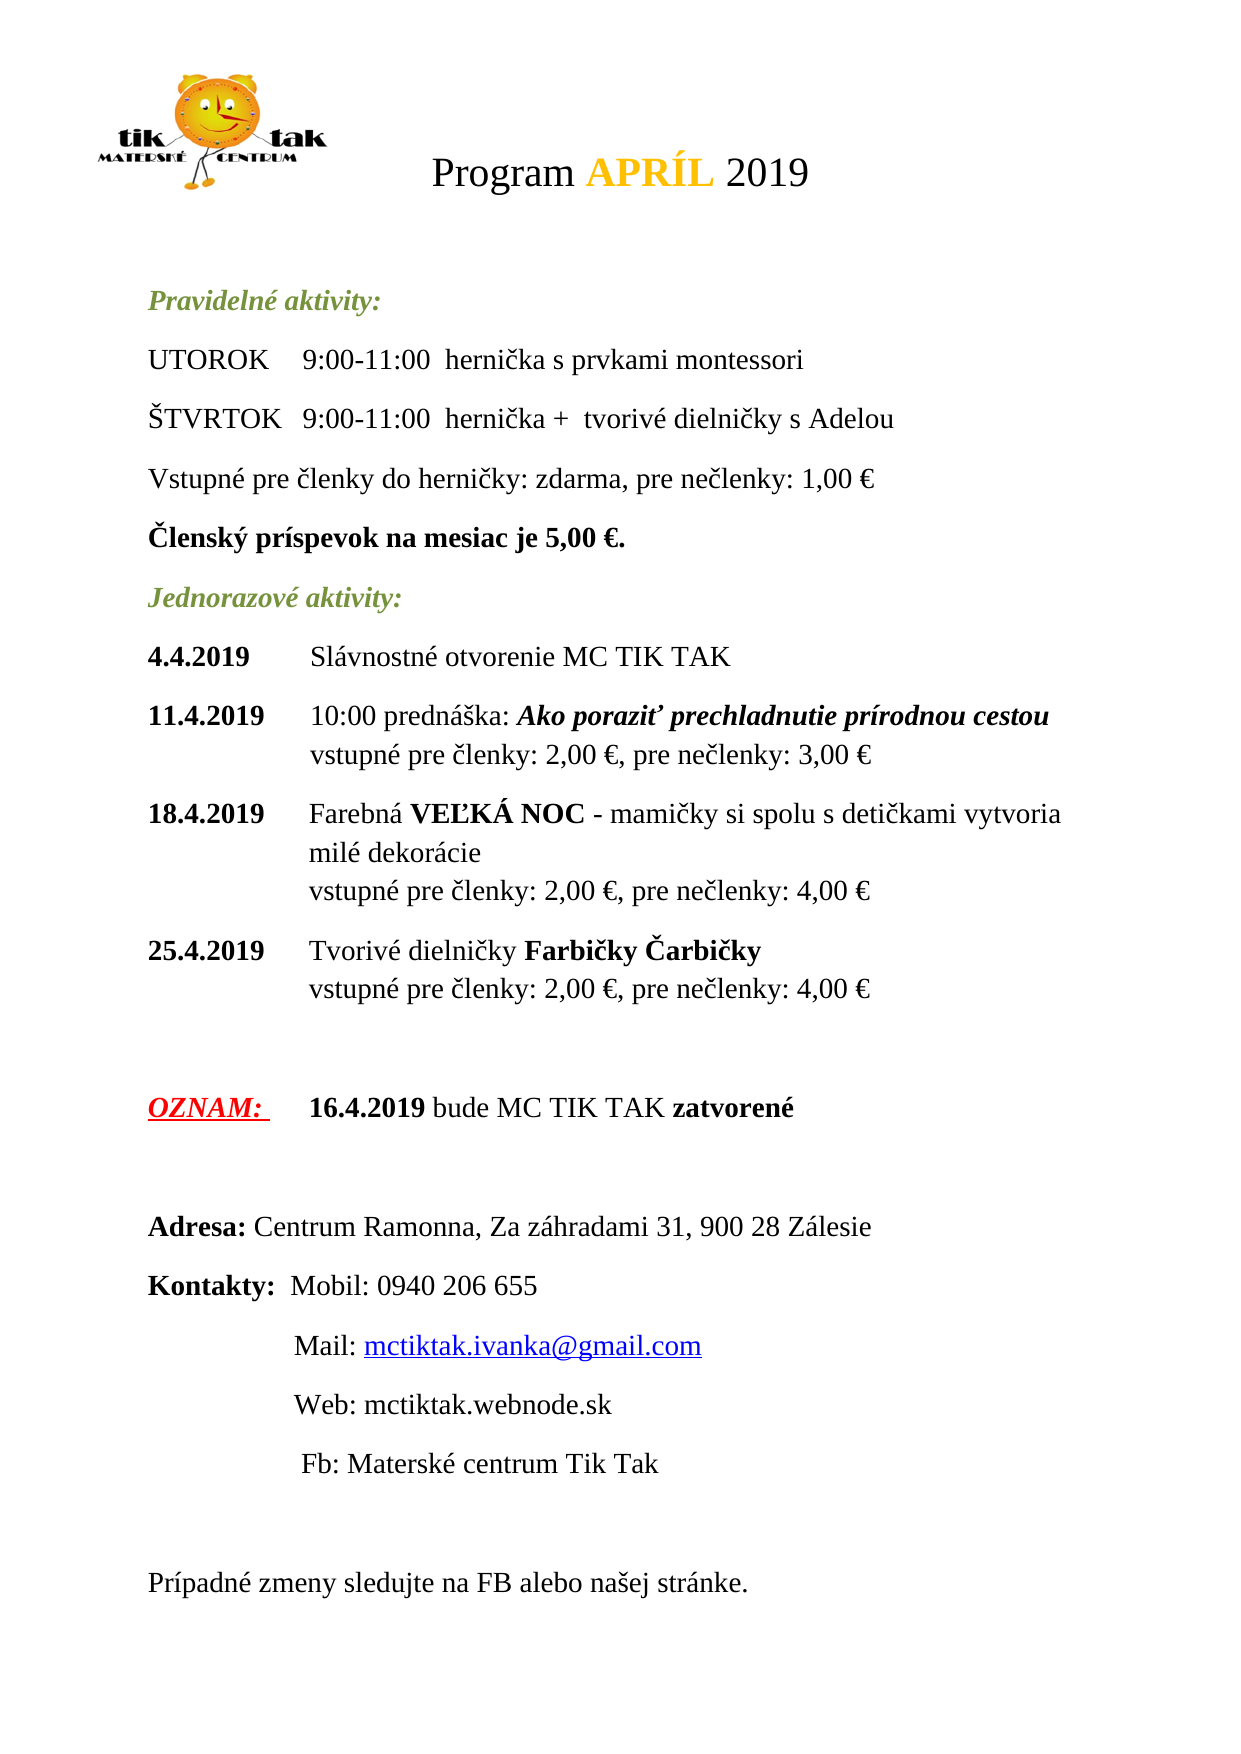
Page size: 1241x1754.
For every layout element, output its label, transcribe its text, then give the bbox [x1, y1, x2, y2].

picture [94, 68, 337, 201]
text 11.4.2019 10:00 prednáška: Ako poraziť prechladnutie prírodnou cestou vstupné pre členky: 2,00 €, pre nečlenky: 3,00 € [148, 698, 1093, 771]
text Web: mctiktak.webnode.sk [148, 1387, 1093, 1421]
text Jednorazové aktivity: [148, 580, 1093, 613]
text Prípadné zmeny sledujte na FB alebo našej stránke. [148, 1565, 1093, 1599]
text 4.4.2019 Slávnostné otvorenie MC TIK TAK [148, 639, 1093, 673]
text 18.4.2019 Farebná VEĽKÁ NOC - mamičky si spolu s detičkami vytvoria milé dekorácie vstupné pre členky: 2,00 €, pre nečlenky: 4,00 € [148, 796, 1093, 907]
text 25.4.2019 Tvorivé dielničky Farbičky Čarbičky vstupné pre členky: 2,00 €, pre nečlenky: 4,00 € [148, 933, 1093, 1005]
text UTOROK 9:00-11:00 hernička s prvkami montessori [148, 342, 1093, 376]
text Vstupné pre členky do herničky: zdarma, pre nečlenky: 1,00 € [148, 461, 1093, 494]
text Členský príspevok na mesiac je 5,00 €. [148, 520, 1093, 554]
text Fb: Materské centrum Tik Tak [148, 1446, 1093, 1480]
text Program APRÍL 2019 [337, 148, 1093, 196]
text Adresa: Centrum Ramonna, Za záhradami 31, 900 28 Zálesie [148, 1209, 1093, 1242]
text OZNAM: 16.4.2019 bude MC TIK TAK zatvorené [148, 1090, 1093, 1124]
text Pravidelné aktivity: [148, 283, 1093, 316]
text ŠTVRTOK 9:00-11:00 hernička + tvorivé dielničky s Adelou [148, 402, 1093, 435]
text Mail: mctiktak.ivanka@gmail.com [148, 1328, 1093, 1361]
text Kontakty: Mobil: 0940 206 655 [148, 1268, 1093, 1302]
